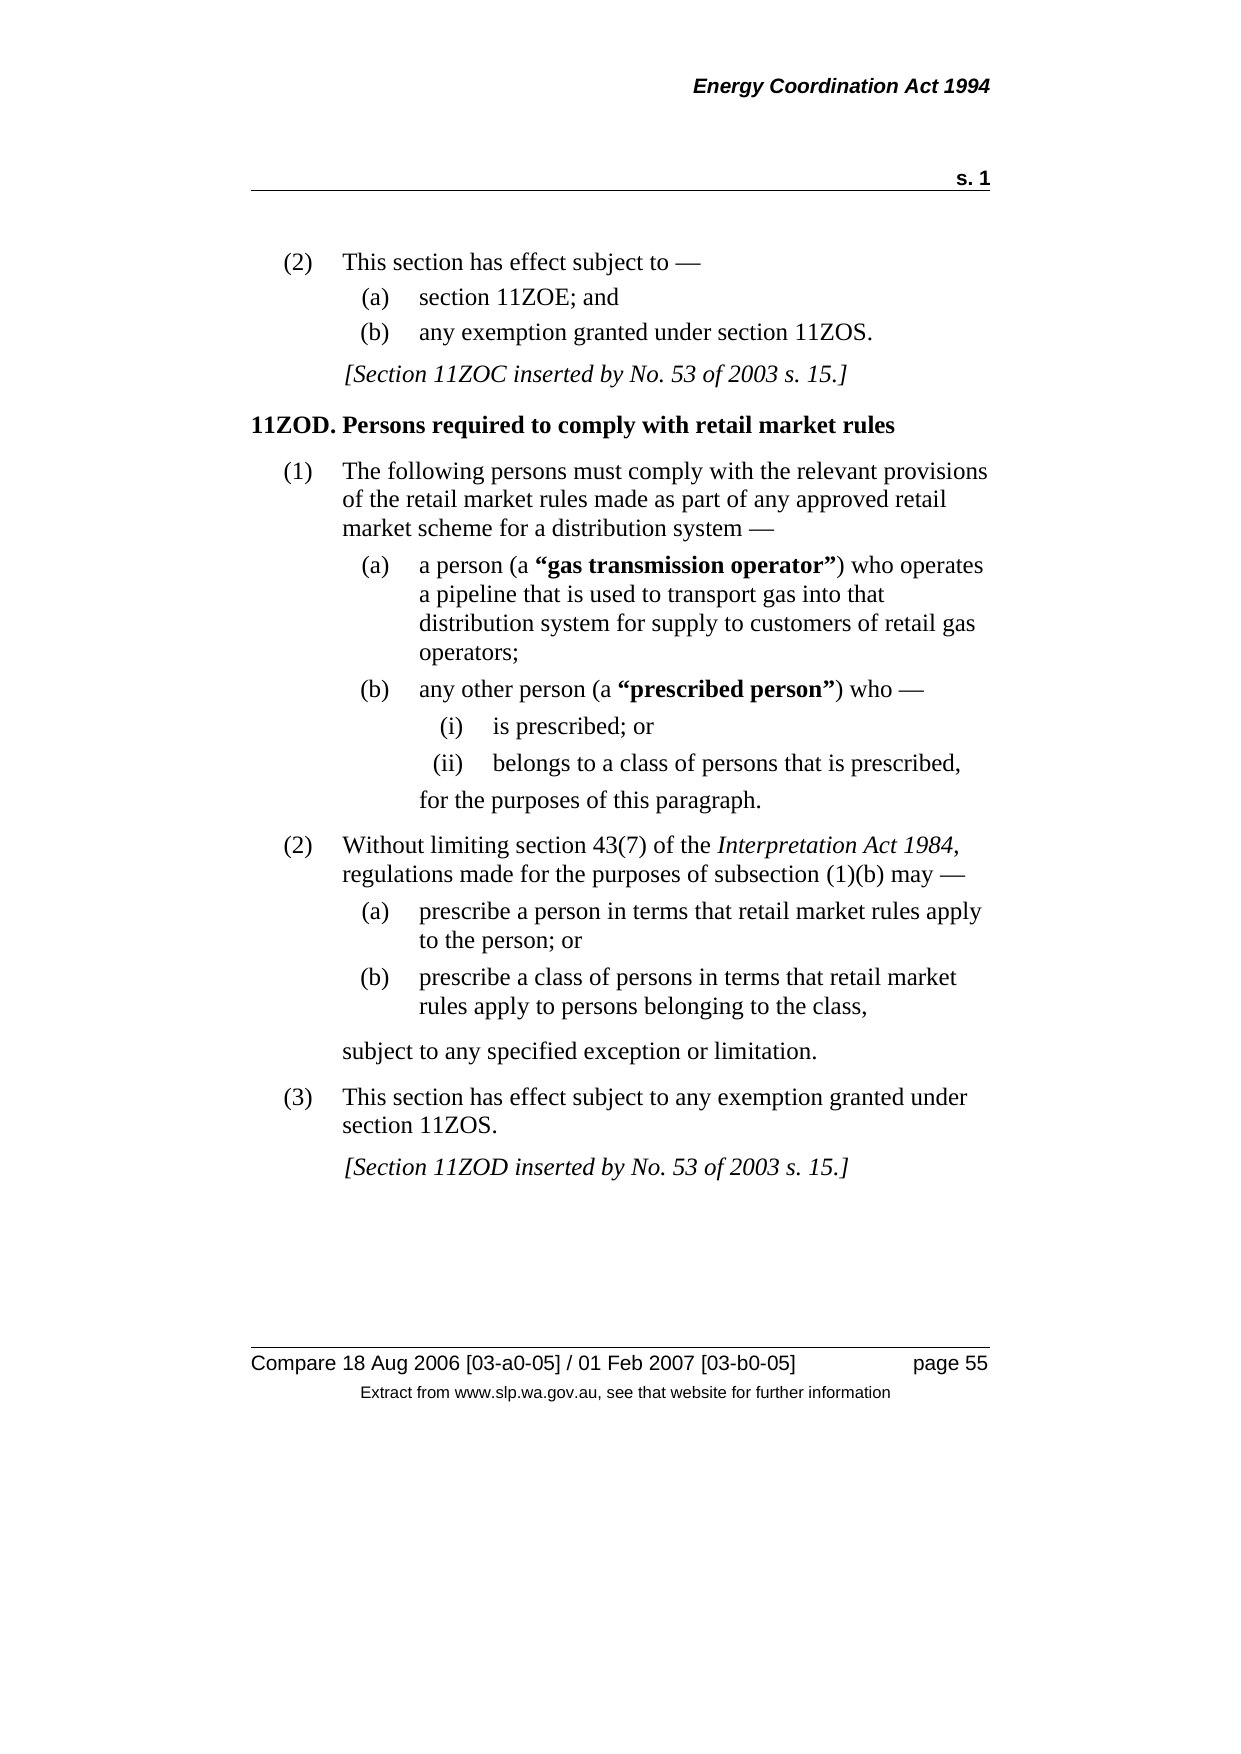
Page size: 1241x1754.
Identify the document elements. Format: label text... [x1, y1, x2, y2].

text [Section 11ZOD inserted by No. 53 of 2003 s. 15.] [251, 1152, 990, 1180]
text (b) prescribe a class of persons in terms that retail market rules apply to persons belonging to the class, [251, 962, 990, 1019]
text (b) any exemption granted under section 11ZOS. [251, 317, 990, 346]
text (1) The following persons must comply with the relevant provisions of the retail market rules made as part of any approved retail market scheme for a distribution system — [251, 456, 990, 542]
text [Section 11ZOC inserted by No. 53 of 2003 s. 15.] [251, 359, 990, 387]
text (i) is prescribed; or [251, 711, 990, 739]
text (2) Without limiting section 43(7) of the Interpretation Act 1984, regulations made for the purposes of subsection (1)(b) may — [251, 830, 990, 888]
text (ii) belongs to a class of persons that is prescribed, [251, 748, 990, 777]
text (a) section 11ZOE; and [251, 282, 990, 311]
subtitle 11ZOD. Persons required to comply with retail market rules [251, 410, 990, 439]
text subject to any specified exception or limitation. [251, 1036, 990, 1065]
text (b) any other person (a “prescribed person”) who — [251, 674, 990, 702]
text (3) This section has effect subject to any exemption granted under section 11ZOS. [251, 1082, 990, 1139]
text for the purposes of this paragraph. [251, 785, 990, 814]
text (a) a person (a “gas transmission operator”) who operates a pipeline that is used to transport gas into that distribution system for supply to customers of retail gas operators; [251, 550, 990, 665]
text (2) This section has effect subject to — [251, 247, 990, 276]
text (a) prescribe a person in terms that retail market rules apply to the person; or [251, 896, 990, 954]
